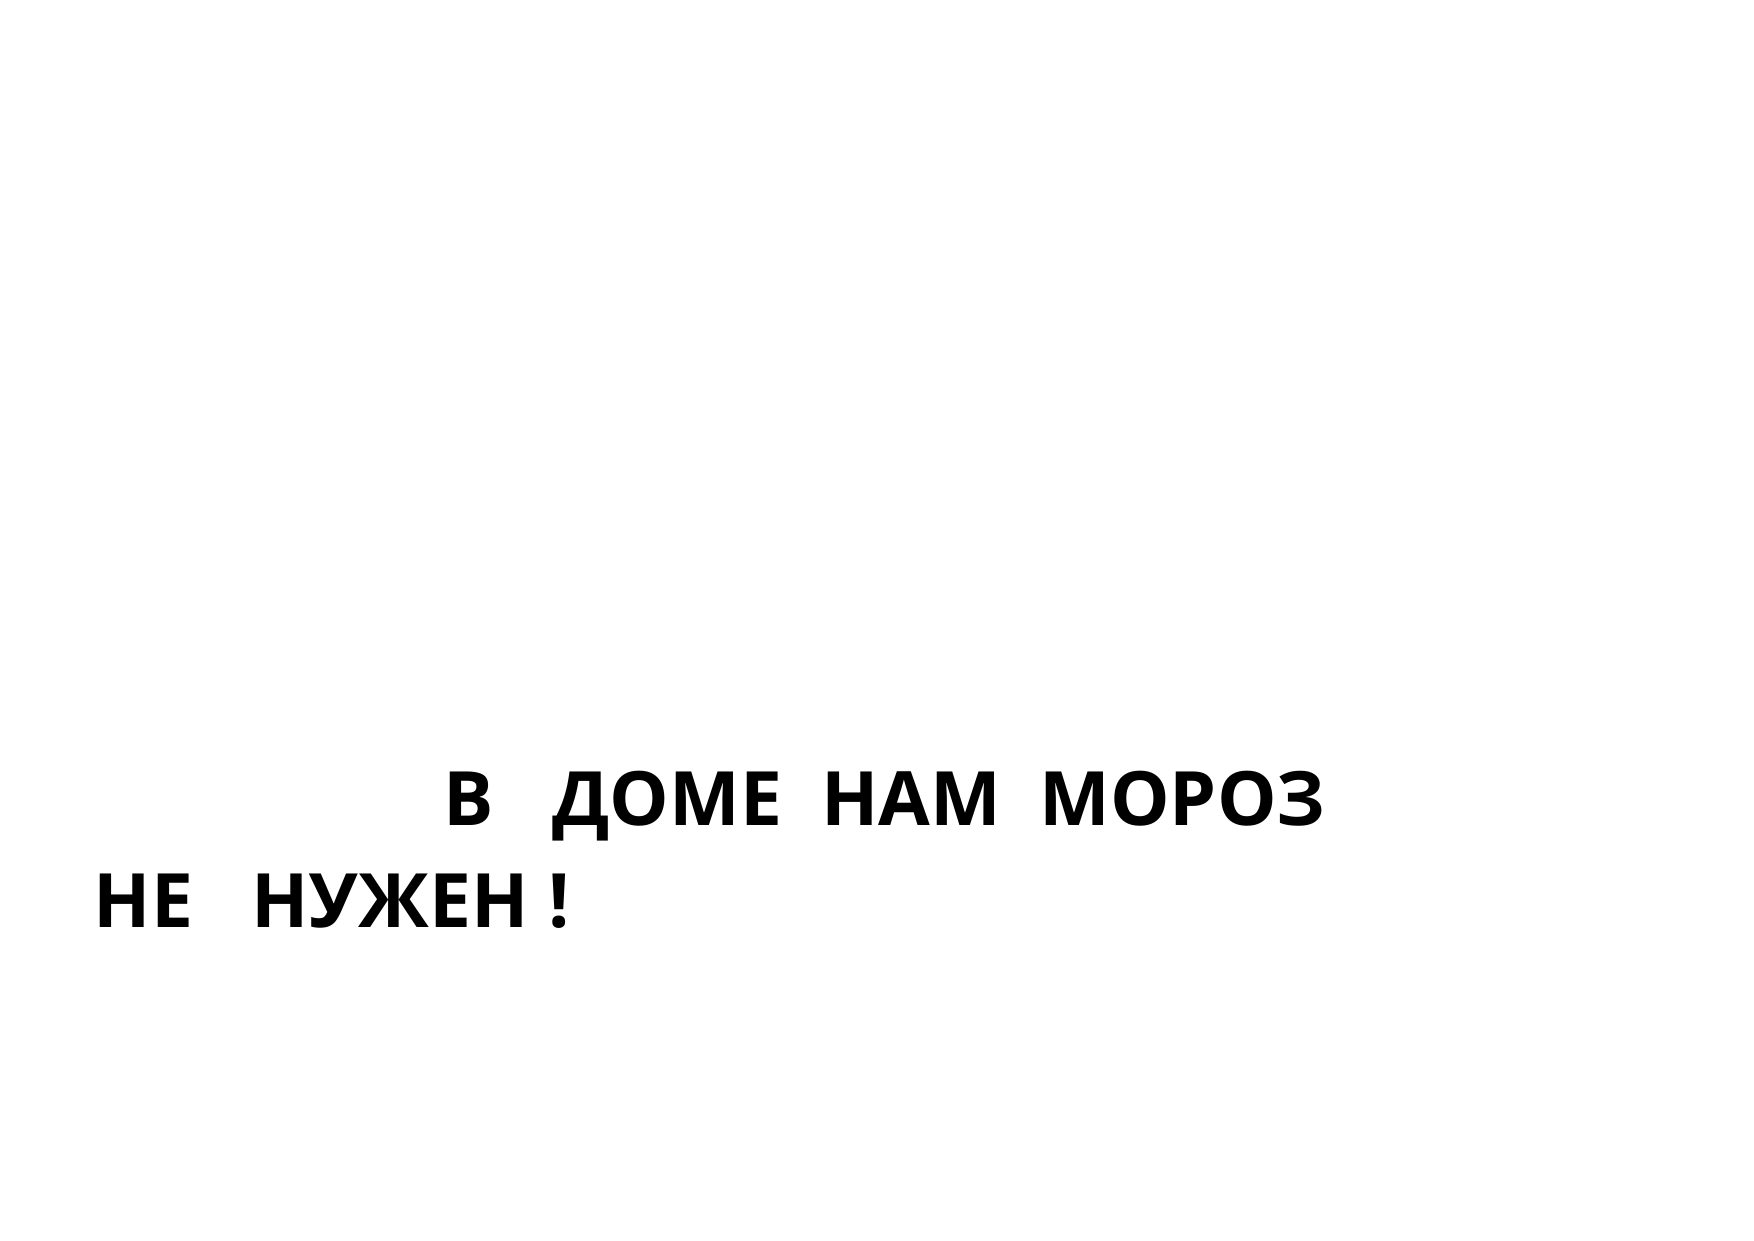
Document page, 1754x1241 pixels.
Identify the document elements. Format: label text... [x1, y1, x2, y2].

text В ДОМЕ НАМ МОРОЗ НЕ НУЖЕН ! [94, 745, 1631, 949]
